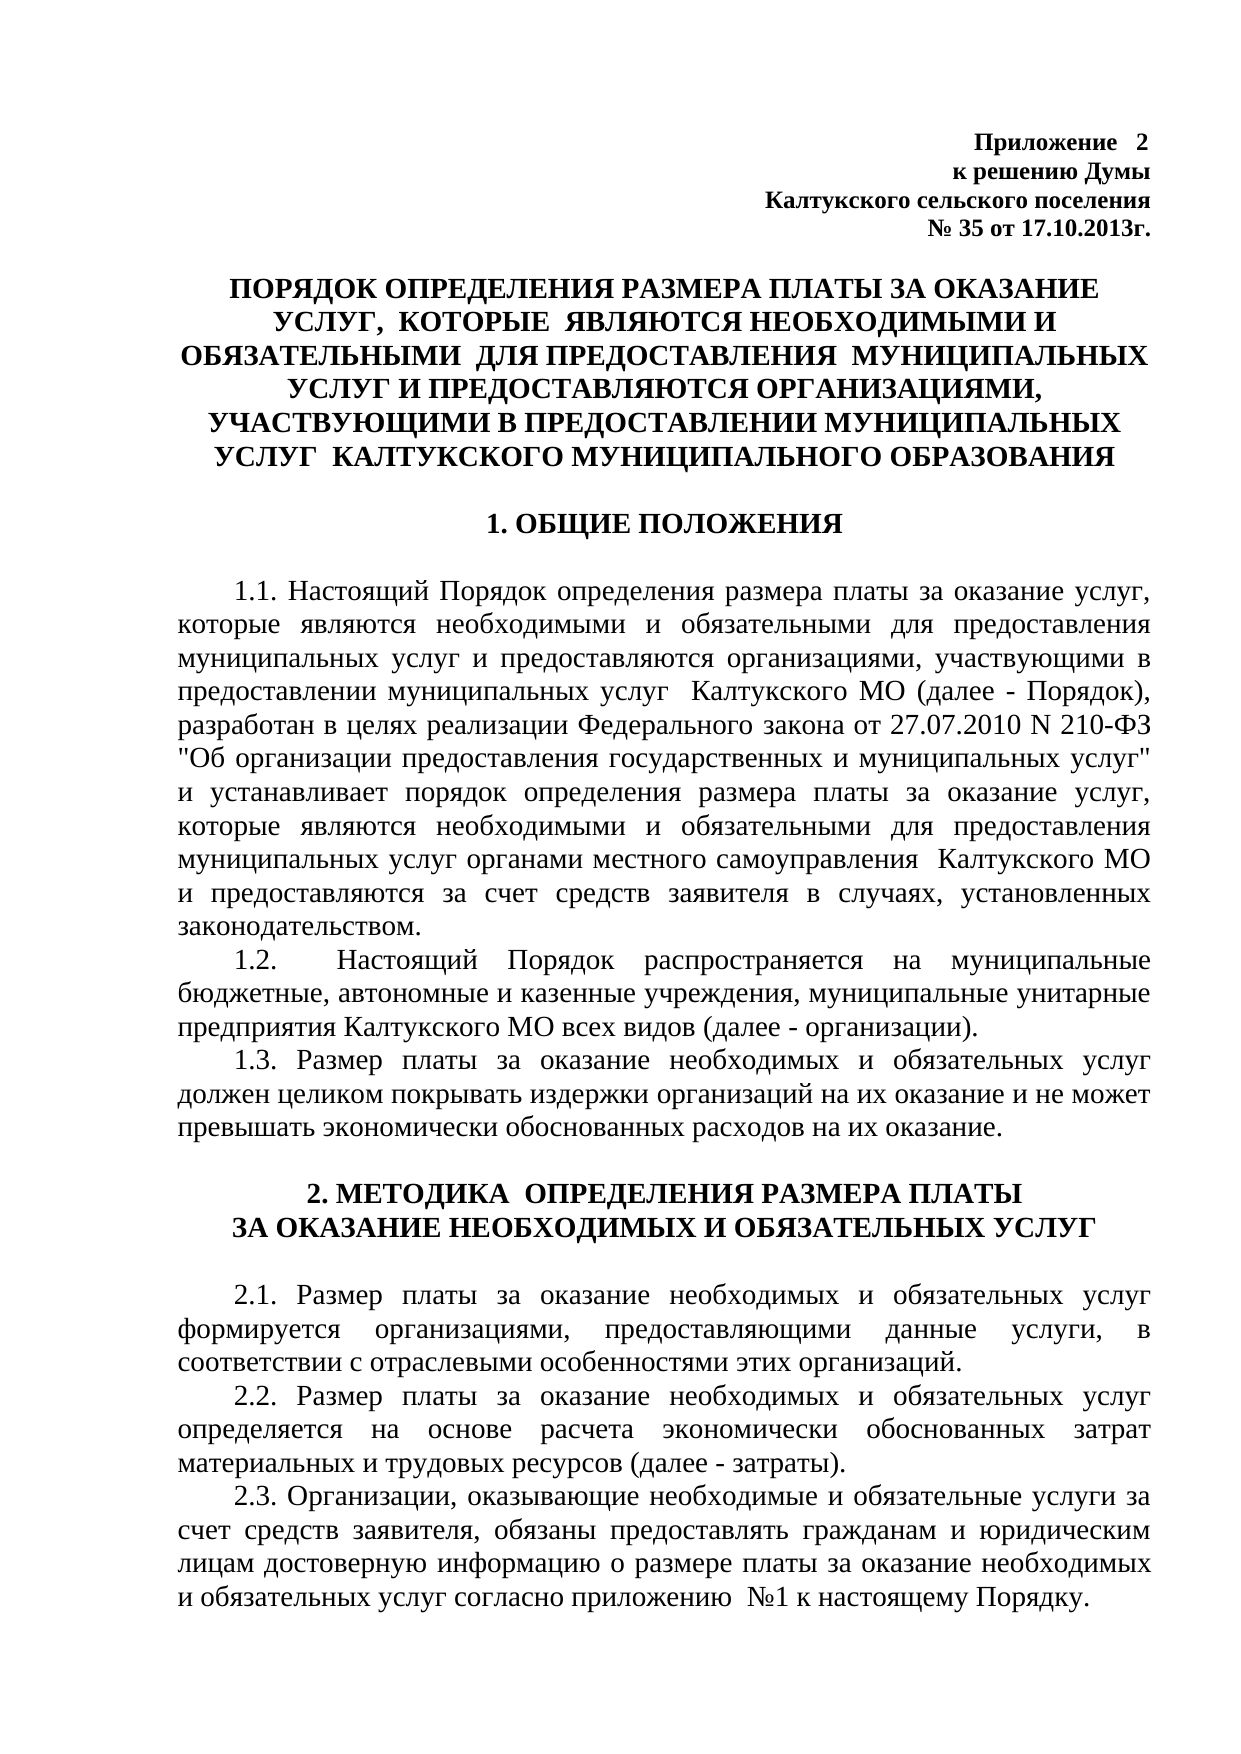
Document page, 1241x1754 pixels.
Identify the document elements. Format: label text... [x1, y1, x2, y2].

text 1.3. Размер платы за оказание необходимых и обязательных услуг должен целиком покрывать издержки организаций на их оказание и не может превышать экономически обоснованных расходов на их оказание. [177, 1042, 1152, 1143]
title ПОРЯДОК ОПРЕДЕЛЕНИЯ РАЗМЕРА ПЛАТЫ ЗА ОКАЗАНИЕ УСЛУГ, КОТОРЫЕ ЯВЛЯЮТСЯ НЕОБХОДИМЫМИ И ОБЯЗАТЕЛЬНЫМИ ДЛЯ ПРЕДОСТАВЛЕНИЯ МУНИЦИПАЛЬНЫХ УСЛУГ И ПРЕДОСТАВЛЯЮТСЯ ОРГАНИЗАЦИЯМИ, [177, 271, 1152, 405]
text Калтукского сельского поселения [177, 185, 1152, 213]
text 2.2. Размер платы за оказание необходимых и обязательных услуг определяется на основе расчета экономически обоснованных затрат материальных и трудовых ресурсов (далее - затраты). [177, 1378, 1152, 1478]
text 2.1. Размер платы за оказание необходимых и обязательных услуг формируется организациями, предоставляющими данные услуги, в соответствии с отраслевыми особенностями этих организаций. [177, 1277, 1152, 1378]
text 1.1. Настоящий Порядок определения размера платы за оказание услуг, которые являются необходимыми и обязательными для предоставления муниципальных услуг и предоставляются организациями, участвующими в предоставлении муниципальных услуг Калтукского МО (далее - Порядок), разработан в целях реализации Федерального закона от 27.07.2010 N 210-ФЗ "Об организации предоставления государственных и муниципальных услуг" и устанавливает порядок определения размера платы за оказание услуг, которые являются необходимыми и обязательными для предоставления муниципальных услуг органами местного самоуправления Калтукского МО и предоставляются за счет средств заявителя в случаях, установленных законодательством. [177, 573, 1152, 942]
text 2. МЕТОДИКА ОПРЕДЕЛЕНИЯ РАЗМЕРА ПЛАТЫ [177, 1177, 1152, 1210]
text 1. ОБЩИЕ ПОЛОЖЕНИЯ [177, 506, 1152, 539]
text к решению Думы [177, 156, 1152, 185]
title УЧАСТВУЮЩИМИ В ПРЕДОСТАВЛЕНИИ МУНИЦИПАЛЬНЫХ УСЛУГ КАЛТУКСКОГО МУНИЦИПАЛЬНОГО ОБРАЗОВАНИЯ [177, 405, 1152, 472]
text 2.3. Организации, оказывающие необходимые и обязательные услуги за счет средств заявителя, обязаны предоставлять гражданам и юридическим лицам достоверную информацию о размере платы за оказание необходимых и обязательных услуг согласно приложению №1 к настоящему Порядку. [177, 1478, 1152, 1613]
text Приложение 2 [177, 127, 1152, 156]
text № 35 от 17.10.2013г. [177, 213, 1152, 242]
text 1.2. Настоящий Порядок распространяется на муниципальные бюджетные, автономные и казенные учреждения, муниципальные унитарные предприятия Калтукского МО всех видов (далее - организации). [177, 942, 1152, 1042]
text ЗА ОКАЗАНИЕ НЕОБХОДИМЫХ И ОБЯЗАТЕЛЬНЫХ УСЛУГ [177, 1210, 1152, 1244]
